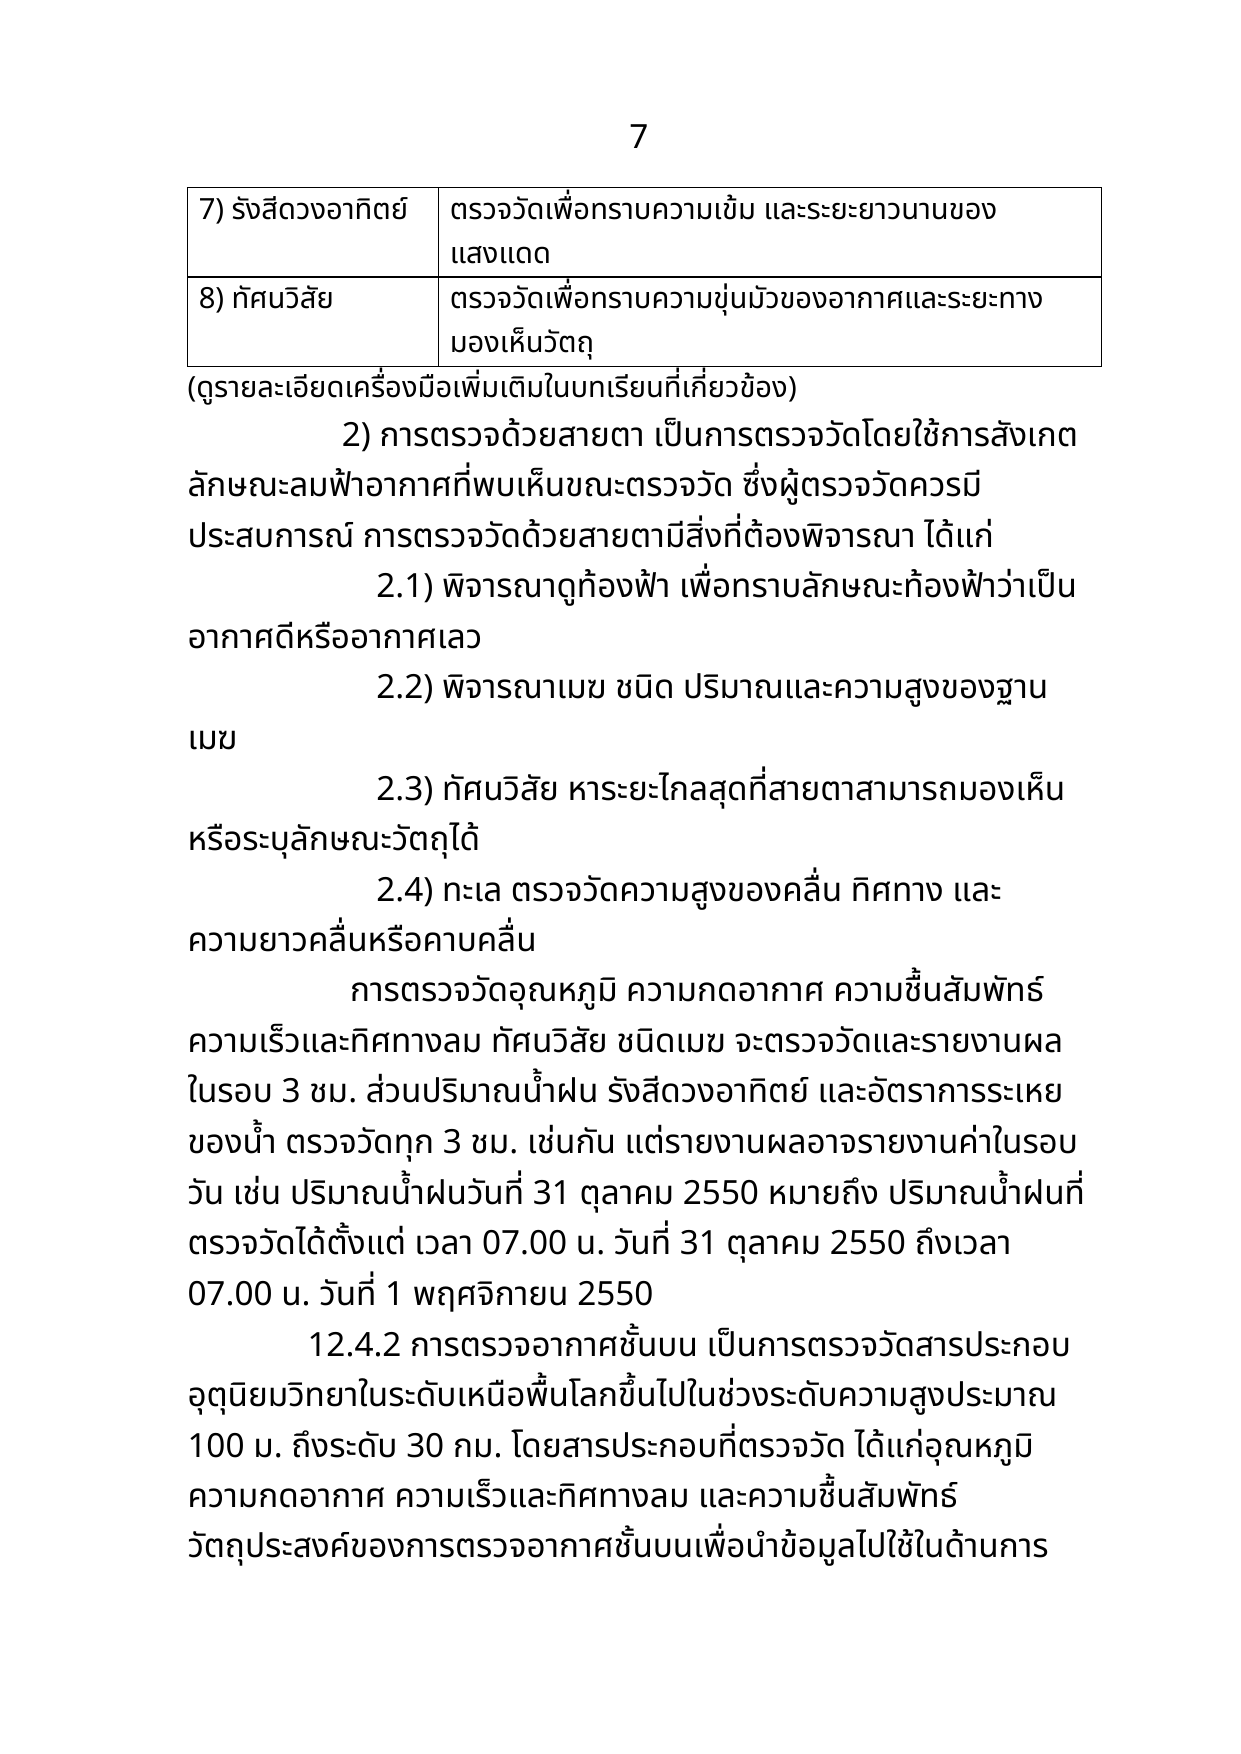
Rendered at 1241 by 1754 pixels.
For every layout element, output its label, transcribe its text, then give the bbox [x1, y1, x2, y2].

text 2.4) ทะเล ตรวจวัดความสูงของคลื่น ทิศทาง และความยาวคลื่นหรือคาบคลื่น [187, 865, 1090, 966]
text 2.3) ทัศนวิสัย หาระยะไกลสุดที่สายตาสามารถมองเห็นหรือระบุลักษณะวัตถุได้ [187, 764, 1090, 865]
table_cell ตรวจวัดเพื่อทราบความขุ่นมัวของอากาศและระยะทางมองเห็นวัตถุ [439, 278, 1101, 366]
table_cell 8) ทัศนวิสัย [188, 278, 438, 366]
table_cell 7) รังสีดวงอาทิตย์ [188, 188, 438, 276]
text การตรวจวัดอุณหภูมิ ความกดอากาศ ความชื้นสัมพัทธ์ ความเร็วและทิศทางลม ทัศนวิสัย ชนิดเมฆ จะตรวจวัดและรายงานผลในรอบ 3 ชม. ส่วนปริมาณน้ำฝน รังสีดวงอาทิตย์ และอัตราการระเหยของน้ำ ตรวจวัดทุก 3 ชม. เช่นกัน แต่รายงานผลอาจรายงานค่าในรอบวัน เช่น ปริมาณน้ำฝนวันที่ 31 ตุลาคม 2550 หมายถึง ปริมาณน้ำฝนที่ตรวจวัดได้ตั้งแต่ เวลา 07.00 น. วันที่ 31 ตุลาคม 2550 ถึงเวลา 07.00 น. วันที่ 1 พฤศจิกายน 2550 [187, 966, 1090, 1320]
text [187, 1320, 1090, 1573]
text 2.2) พิจารณาเมฆ ชนิด ปริมาณและความสูงของฐานเมฆ [187, 663, 1090, 764]
text 2.1) พิจารณาดูท้องฟ้า เพื่อทราบลักษณะท้องฟ้าว่าเป็นอากาศดีหรืออากาศเลว [187, 562, 1090, 663]
table_cell ตรวจวัดเพื่อทราบความเข้ม และระยะยาวนานของแสงแดด [439, 188, 1101, 276]
text 2) การตรวจด้วยสายตา เป็นการตรวจวัดโดยใช้การสังเกตลักษณะลมฟ้าอากาศที่พบเห็นขณะตรวจวัด ซึ่งผู้ตรวจวัดควรมีประสบการณ์ การตรวจวัดด้วยสายตามีสิ่งที่ต้องพิจารณา ได้แก่ [187, 411, 1090, 562]
text (ดูรายละเอียดเครื่องมือเพิ่มเติมในบทเรียนที่เกี่ยวข้อง) [187, 367, 1090, 411]
